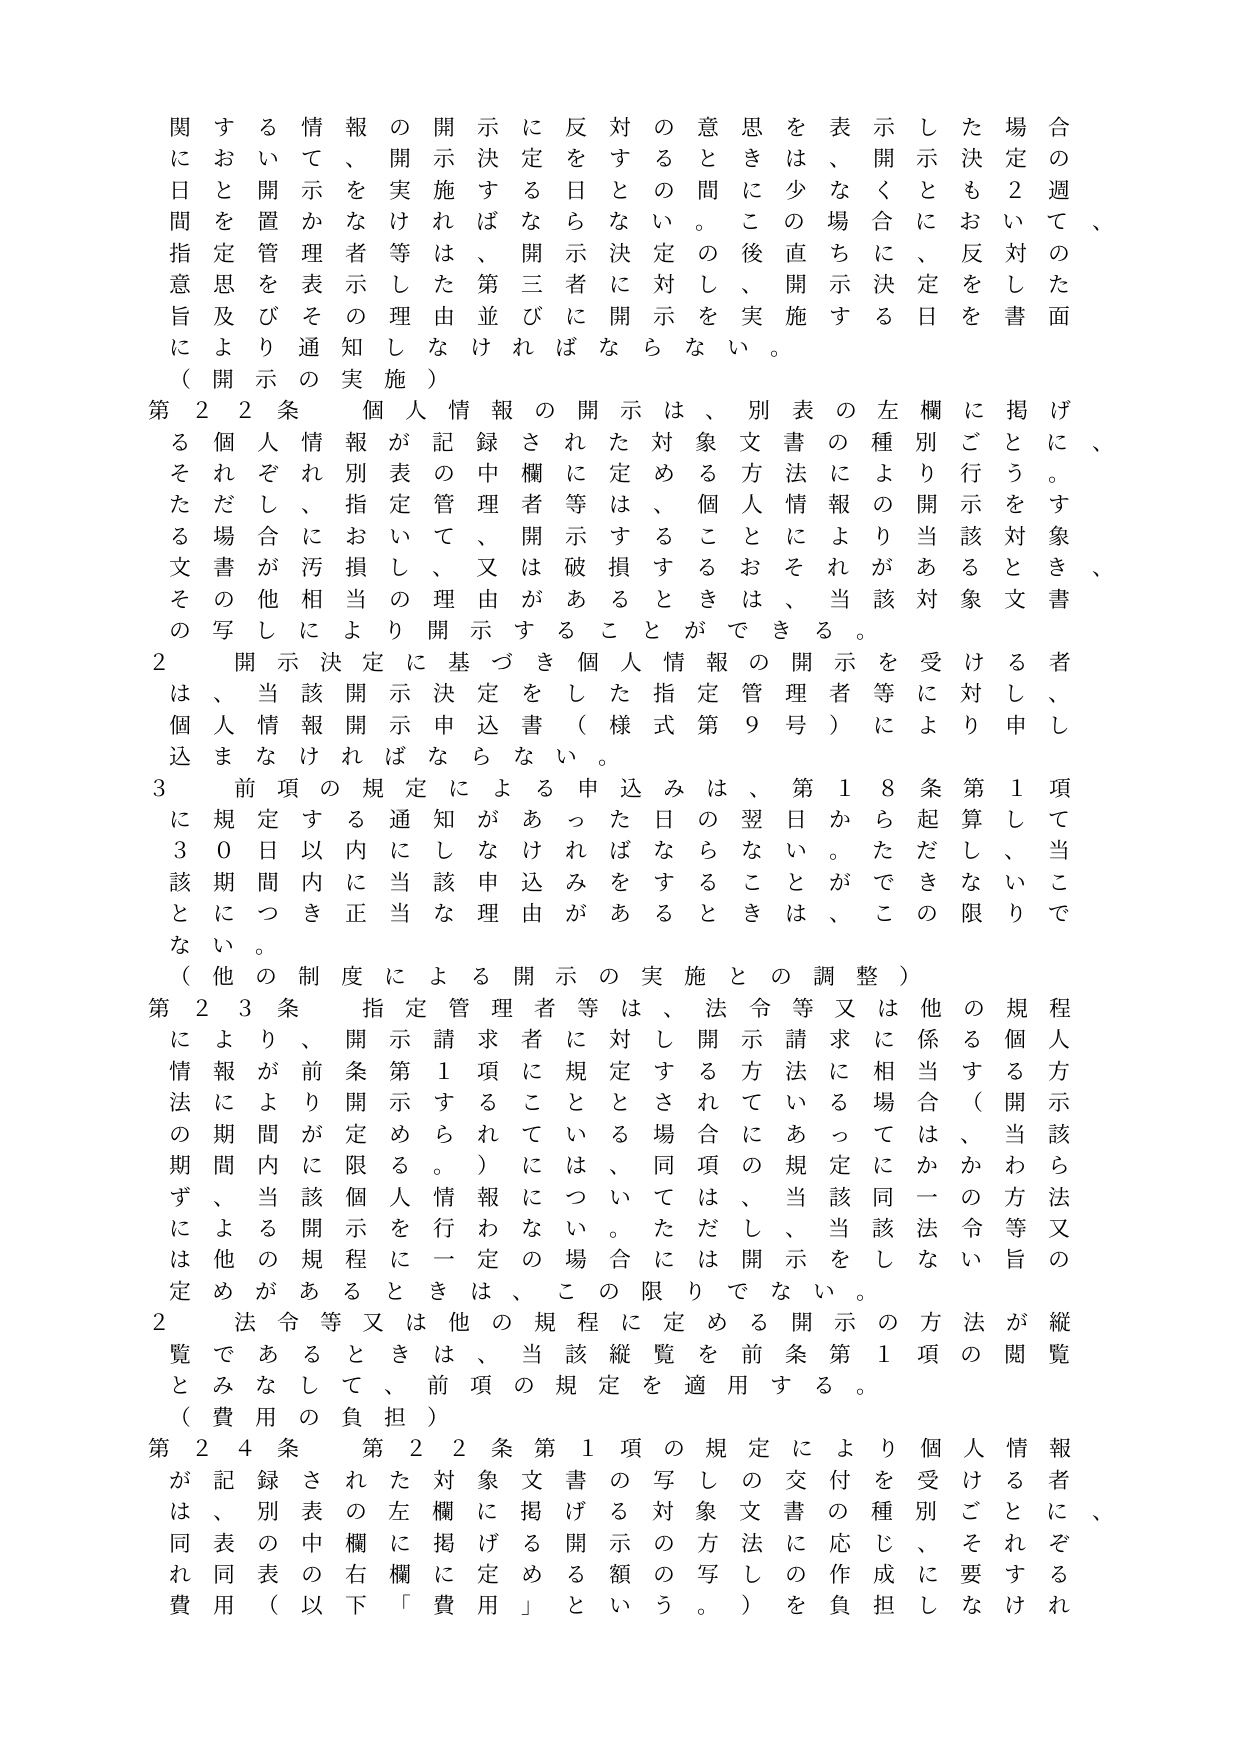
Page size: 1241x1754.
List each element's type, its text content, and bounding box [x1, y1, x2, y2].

text （費用の負担） [169, 1400, 1092, 1431]
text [148, 1431, 1092, 1620]
text ２ 開示決定に基づき個人情報の開示を受ける者は、当該開示決定をした指定管理者等に対し、個人情報開示申込書（様式第９号）により申し込まなければならない。 [148, 645, 1092, 771]
text ３ 前項の規定による申込みは、第１８条第１項に規定する通知があった日の翌日から起算して３０日以内にしなければならない。ただし、当該期間内に当該申込みをすることができないことにつき正当な理由があるときは、この限りでない。 [148, 771, 1092, 959]
text ２ 法令等又は他の規程に定める開示の方法が縦覧であるときは、当該縦覧を前条第１項の閲覧とみなして、前項の規定を適用する。 [148, 1306, 1092, 1400]
text 第２２条 個人情報の開示は、別表の左欄に掲げる個人情報が記録された対象文書の種別ごとに、それぞれ別表の中欄に定める方法により行う。ただし、指定管理者等は、個人情報の開示をする場合において、開示することにより当該対象文書が汚損し、又は破損するおそれがあるとき、その他相当の理由があるときは、当該対象文書の写しにより開示することができる。 [148, 393, 1092, 645]
text 第２３条 指定管理者等は、法令等又は他の規程により、開示請求者に対し開示請求に係る個人情報が前条第１項に規定する方法に相当する方法により開示することとされている場合（開示の期間が定められている場合にあっては、当該期間内に限る。）には、同項の規定にかかわらず、当該個人情報については、当該同一の方法による開示を行わない。ただし、当該法令等又は他の規程に一定の場合には開示をしない旨の定めがあるときは、この限りでない。 [148, 991, 1092, 1306]
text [148, 110, 1092, 362]
text （開示の実施） [169, 362, 1092, 393]
text （他の制度による開示の実施との調整） [169, 959, 1092, 991]
